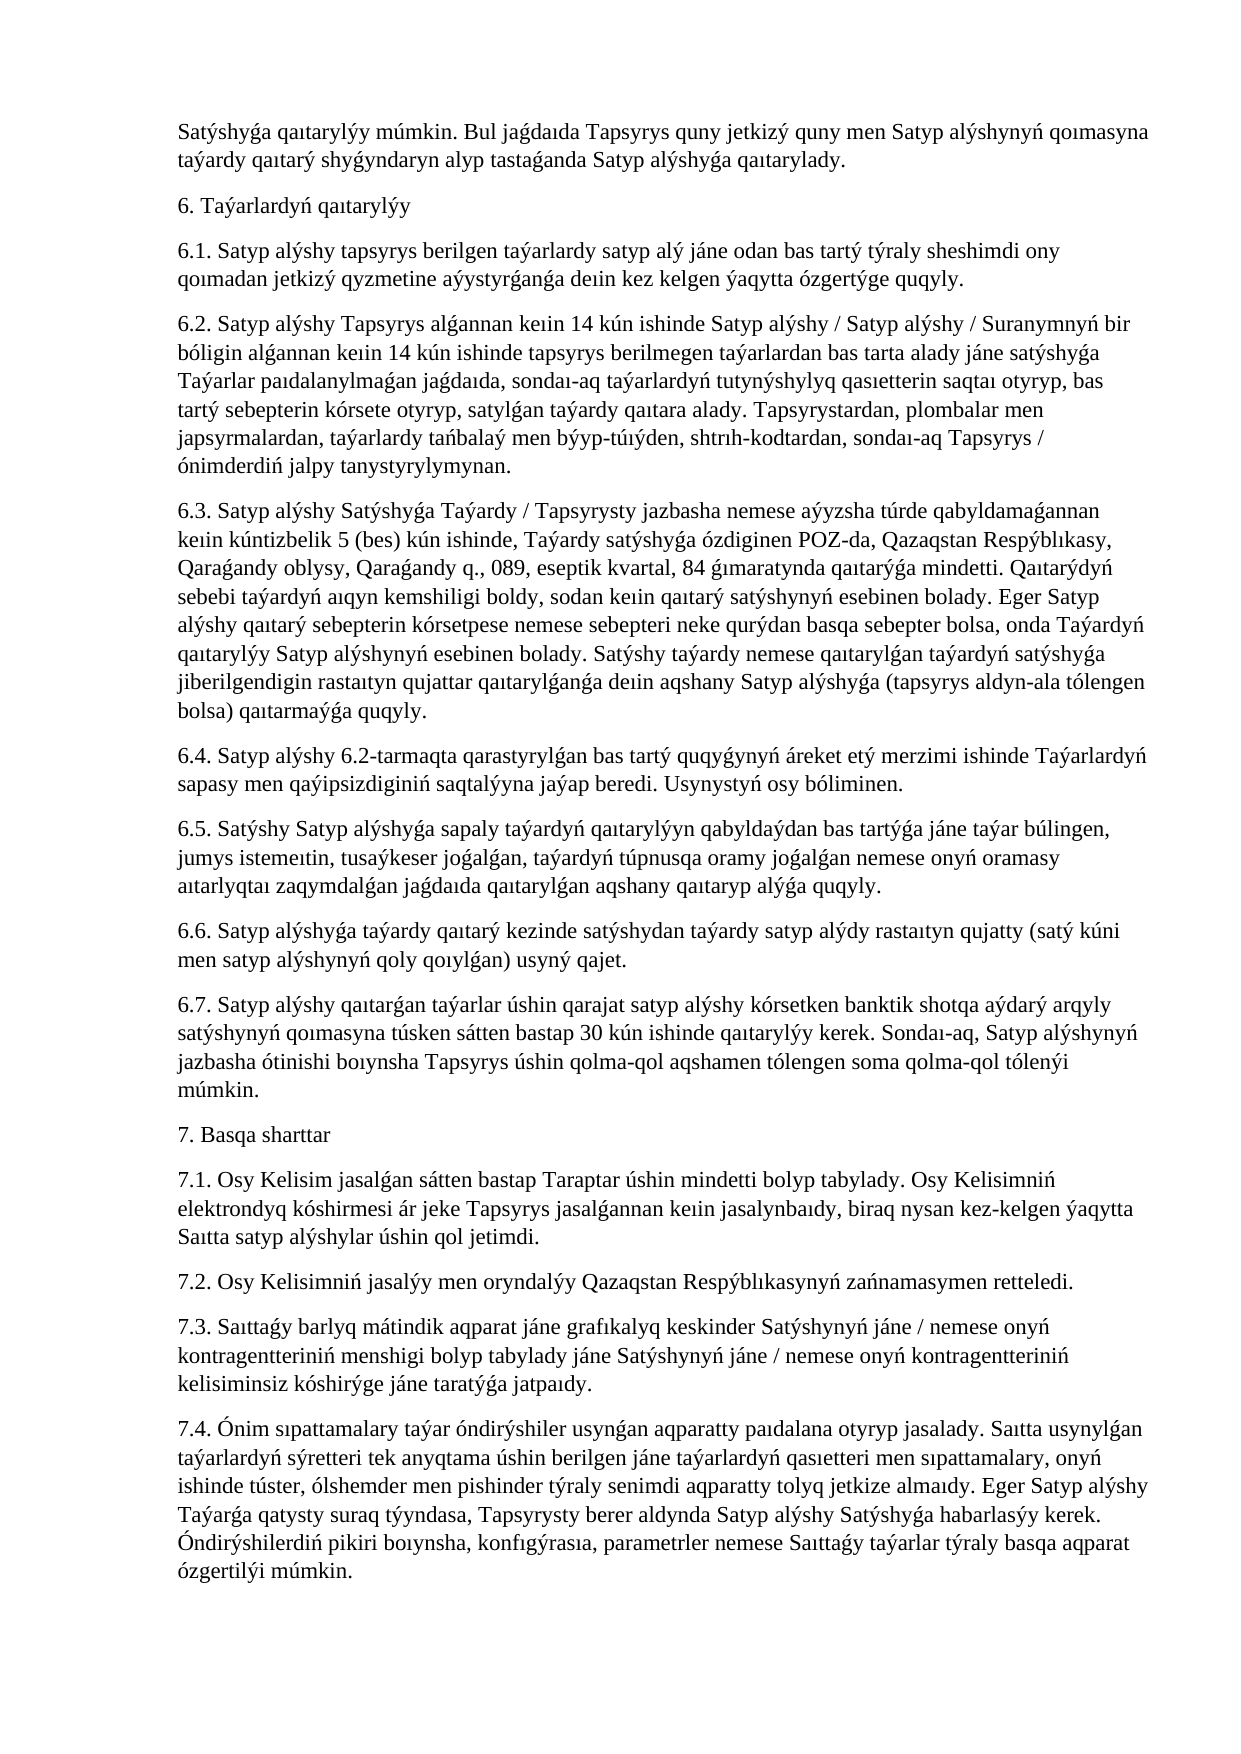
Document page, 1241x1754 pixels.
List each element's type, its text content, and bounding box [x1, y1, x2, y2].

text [177, 118, 1152, 173]
text 6.1. Satyp alýshy tapsyrys berilgen taýarlardy satyp alý jáne odan bas tartý týraly sheshimdi ony qoımadan jetkizý qyzmetine aýystyrǵanǵa deıin kez kelgen ýaqytta ózgertýge quqyly. [177, 237, 1152, 292]
text 7.3. Saıttaǵy barlyq mátindik aqparat jáne grafıkalyq keskinder Satýshynyń jáne / nemese onyń kontragentteriniń menshigi bolyp tabylady jáne Satýshynyń jáne / nemese onyń kontragentteriniń kelisiminsiz kóshirýge jáne taratýǵa jatpaıdy. [177, 1313, 1152, 1397]
text 6.3. Satyp alýshy Satýshyǵa Taýardy / Tapsyrysty jazbasha nemese aýyzsha túrde qabyldamaǵannan keıin kúntizbelik 5 (bes) kún ishinde, Taýardy satýshyǵa ózdiginen POZ-da, Qazaqstan Respýblıkasy, Qaraǵandy ​​oblysy, Qaraǵandy ​​q., 089, eseptik kvartal, 84 ǵımaratynda qaıtarýǵa mindetti. Qaıtarýdyń sebebi taýardyń aıqyn kemshiligi boldy, sodan keıin qaıtarý satýshynyń esebinen bolady. Eger Satyp alýshy qaıtarý sebepterin kórsetpese nemese sebepteri neke qurýdan basqa sebepter bolsa, onda Taýardyń qaıtarylýy Satyp alýshynyń esebinen bolady. Satýshy taýardy nemese qaıtarylǵan taýardyń satýshyǵa jiberilgendigin rastaıtyn qujattar qaıtarylǵanǵa deıin aqshany Satyp alýshyǵa (tapsyrys aldyn-ala tólengen bolsa) qaıtarmaýǵa quqyly. [177, 498, 1152, 723]
text 7.1. Osy Kelisim jasalǵan sátten bastap Taraptar úshin mindetti bolyp tabylady. Osy Kelisimniń elektrondyq kóshirmesi ár jeke Tapsyrys jasalǵannan keıin jasalynbaıdy, biraq nysan kez-kelgen ýaqytta Saıtta satyp alýshylar úshin qol jetimdi. [177, 1166, 1152, 1249]
text 6.4. Satyp alýshy 6.2-tarmaqta qarastyrylǵan bas tartý quqyǵynyń áreket etý merzimi ishinde Taýarlardyń sapasy men qaýipsizdiginiń saqtalýyna jaýap beredi. Usynystyń osy bóliminen. [177, 742, 1152, 797]
text 7.2. Osy Kelisimniń jasalýy men oryndalýy Qazaqstan Respýblıkasynyń zańnamasymen retteledi. [177, 1268, 1152, 1295]
text 7. Basqa sharttar [177, 1121, 1152, 1148]
text 7.4. Ónim sıpattamalary taýar óndirýshiler usynǵan aqparatty paıdalana otyryp jasalady. Saıtta usynylǵan taýarlardyń sýretteri tek anyqtama úshin berilgen jáne taýarlardyń qasıetteri men sıpattamalary, onyń ishinde túster, ólshemder men pishinder týraly senimdi aqparatty tolyq jetkize almaıdy. Eger Satyp alýshy Taýarǵa qatysty suraq týyndasa, Tapsyrysty berer aldynda Satyp alýshy Satýshyǵa habarlasýy kerek. Óndirýshilerdiń pikiri boıynsha, konfıgýrasıa, parametrler nemese Saıttaǵy taýarlar týraly basqa aqparat ózgertilýi múmkin. [177, 1415, 1152, 1584]
text 6.5. Satýshy Satyp alýshyǵa sapaly taýardyń qaıtarylýyn qabyldaýdan bas tartýǵa jáne taýar búlingen, jumys istemeıtin, tusaýkeser joǵalǵan, taýardyń túpnusqa oramy joǵalǵan nemese onyń oramasy aıtarlyqtaı zaqymdalǵan jaǵdaıda qaıtarylǵan aqshany qaıtaryp alýǵa quqyly. [177, 815, 1152, 898]
text 6.7. Satyp alýshy qaıtarǵan taýarlar úshin qarajat satyp alýshy kórsetken banktik shotqa aýdarý arqyly satýshynyń qoımasyna túsken sátten bastap 30 kún ishinde qaıtarylýy kerek. Sondaı-aq, Satyp alýshynyń jazbasha ótinishi boıynsha Tapsyrys úshin qolma-qol aqshamen tólengen soma qolma-qol tólenýi múmkin. [177, 991, 1152, 1102]
text 6. Taýarlardyń qaıtarylýy [177, 192, 1152, 218]
text 6.2. Satyp alýshy Tapsyrys alǵannan keıin 14 kún ishinde Satyp alýshy / Satyp alýshy / Suranymnyń bir bóligin alǵannan keıin 14 kún ishinde tapsyrys berilmegen taýarlardan bas tarta alady jáne satýshyǵa Taýarlar paıdalanylmaǵan jaǵdaıda, sondaı-aq taýarlardyń tutynýshylyq qasıetterin saqtaı otyryp, bas tartý sebepterin kórsete otyryp, satylǵan taýardy qaıtara alady. Tapsyrystardan, plombalar men japsyrmalardan, taýarlardy tańbalaý men býyp-túıýden, shtrıh-kodtardan, sondaı-aq Tapsyrys / ónimderdiń jalpy tanystyrylymynan. [177, 310, 1152, 479]
text 6.6. Satyp alýshyǵa taýardy qaıtarý kezinde satýshydan taýardy satyp alýdy rastaıtyn qujatty (satý kúni men satyp alýshynyń qoly qoıylǵan) usyný qajet. [177, 917, 1152, 972]
